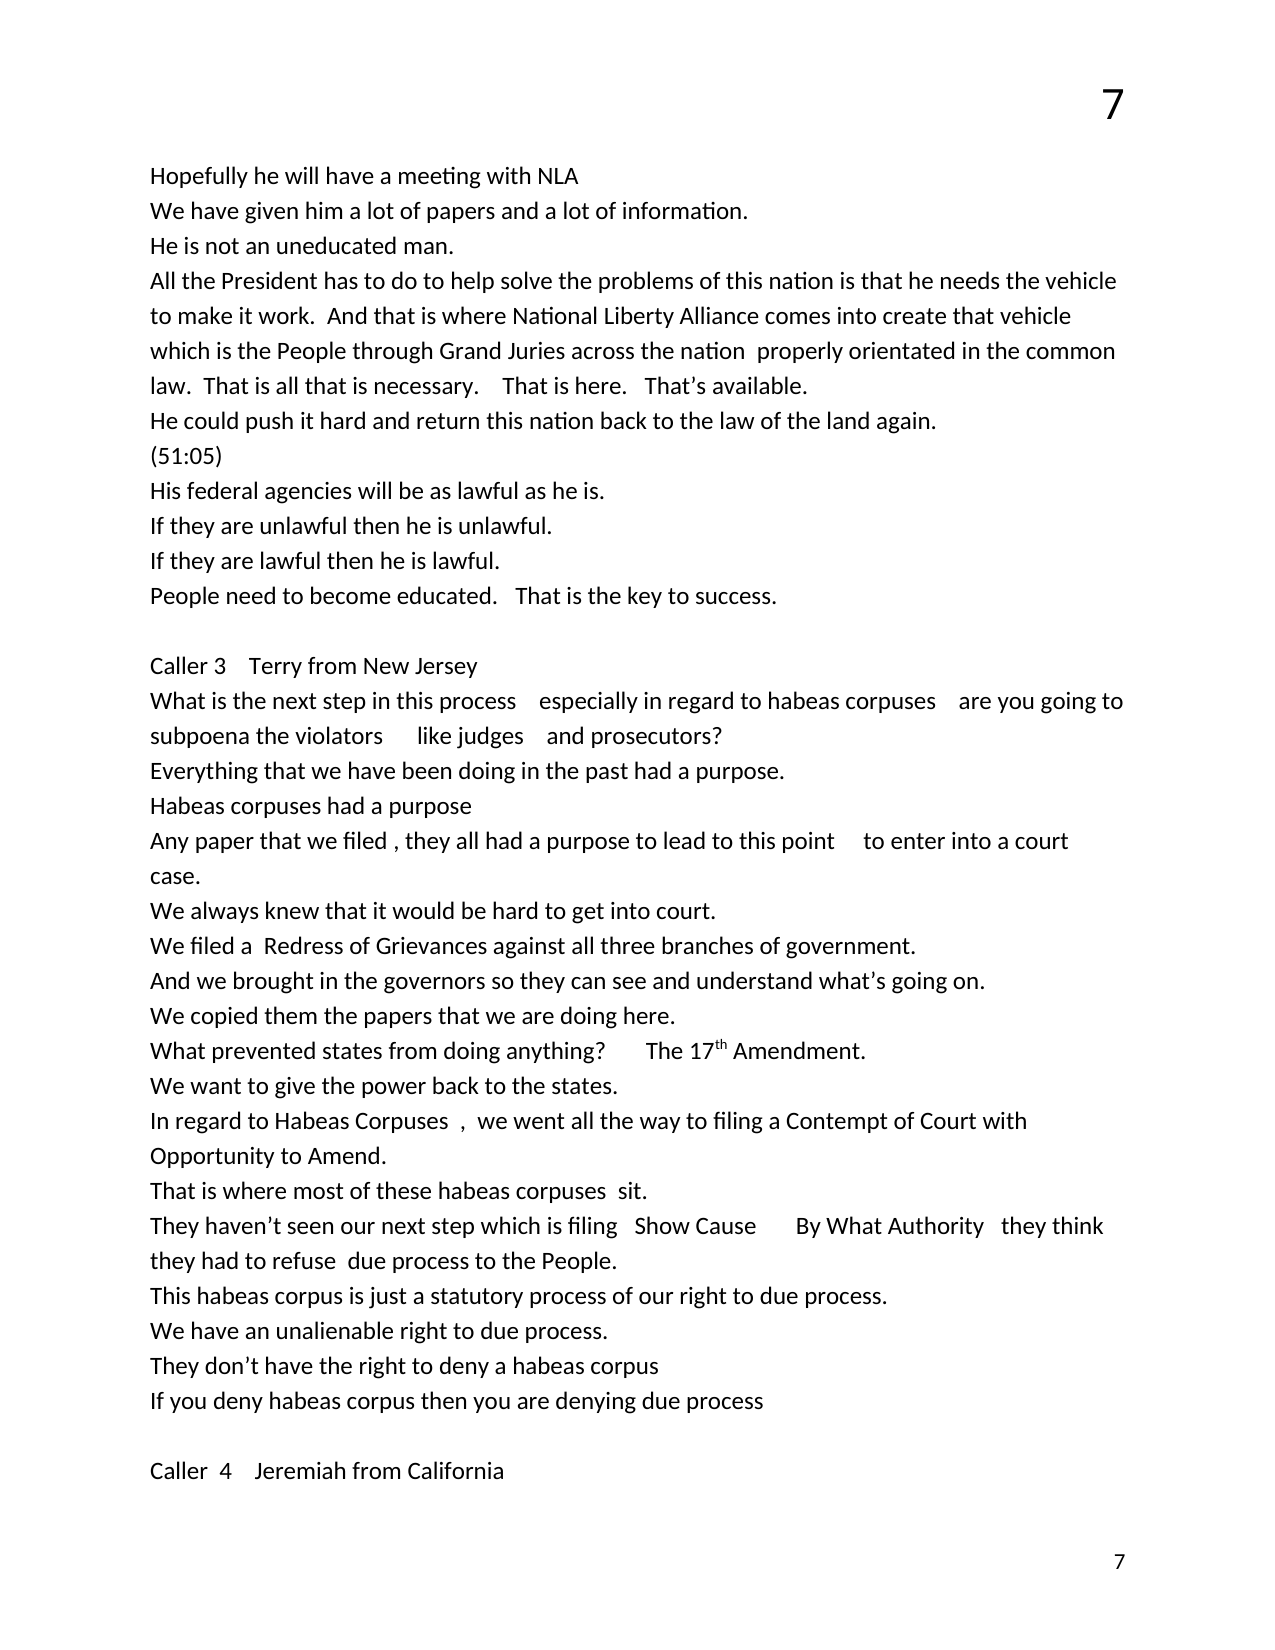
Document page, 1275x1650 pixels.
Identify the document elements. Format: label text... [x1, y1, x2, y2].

text If they are unlawful then he is unlawful. [150, 510, 1125, 540]
text If you deny habeas corpus then you are denying due process [150, 1385, 1125, 1415]
text Caller 4 Jeremiah from California [150, 1455, 1125, 1485]
text All the President has to do to help solve the problems of this nation is that he needs the vehicle to make it work. And that is where National Liberty Alliance comes into create that vehicle which is the People through Grand Juries across the nation properly orientated in the common law. That is all that is necessary. That is here. That’s available. [150, 265, 1125, 400]
text What is the next step in this process especially in regard to habeas corpuses are you going to subpoena the violators like judges and prosecutors? [150, 685, 1125, 750]
text He is not an uneducated man. [150, 230, 1125, 260]
text People need to become educated. That is the key to success. [150, 580, 1125, 610]
text This habeas corpus is just a statutory process of our right to due process. [150, 1280, 1125, 1310]
text We copied them the papers that we are doing here. [150, 1000, 1125, 1030]
text That is where most of these habeas corpuses sit. [150, 1175, 1125, 1205]
text Everything that we have been doing in the past had a purpose. [150, 755, 1125, 785]
text They haven’t seen our next step which is filing Show Cause By What Authority they think they had to refuse due process to the People. [150, 1210, 1125, 1275]
text Hopefully he will have a meeting with NLA [150, 160, 1125, 190]
text And we brought in the governors so they can see and understand what’s going on. [150, 965, 1125, 995]
text Habeas corpuses had a purpose [150, 790, 1125, 820]
text His federal agencies will be as lawful as he is. [150, 475, 1125, 505]
text They don’t have the right to deny a habeas corpus [150, 1350, 1125, 1380]
text If they are lawful then he is lawful. [150, 545, 1125, 575]
text We have an unalienable right to due process. [150, 1315, 1125, 1345]
text (51:05) [150, 440, 1125, 470]
text We want to give the power back to the states. [150, 1070, 1125, 1100]
text We have given him a lot of papers and a lot of information. [150, 195, 1125, 225]
text He could push it hard and return this nation back to the law of the land again. [150, 405, 1125, 435]
text Caller 3 Terry from New Jersey [150, 650, 1125, 680]
text Any paper that we filed , they all had a purpose to lead to this point to enter into a court case. [150, 825, 1125, 890]
text What prevented states from doing anything? The 17th Amendment. [150, 1035, 1125, 1065]
text We filed a Redress of Grievances against all three branches of government. [150, 930, 1125, 960]
text In regard to Habeas Corpuses , we went all the way to filing a Contempt of Court with Opportunity to Amend. [150, 1105, 1125, 1170]
text We always knew that it would be hard to get into court. [150, 895, 1125, 925]
